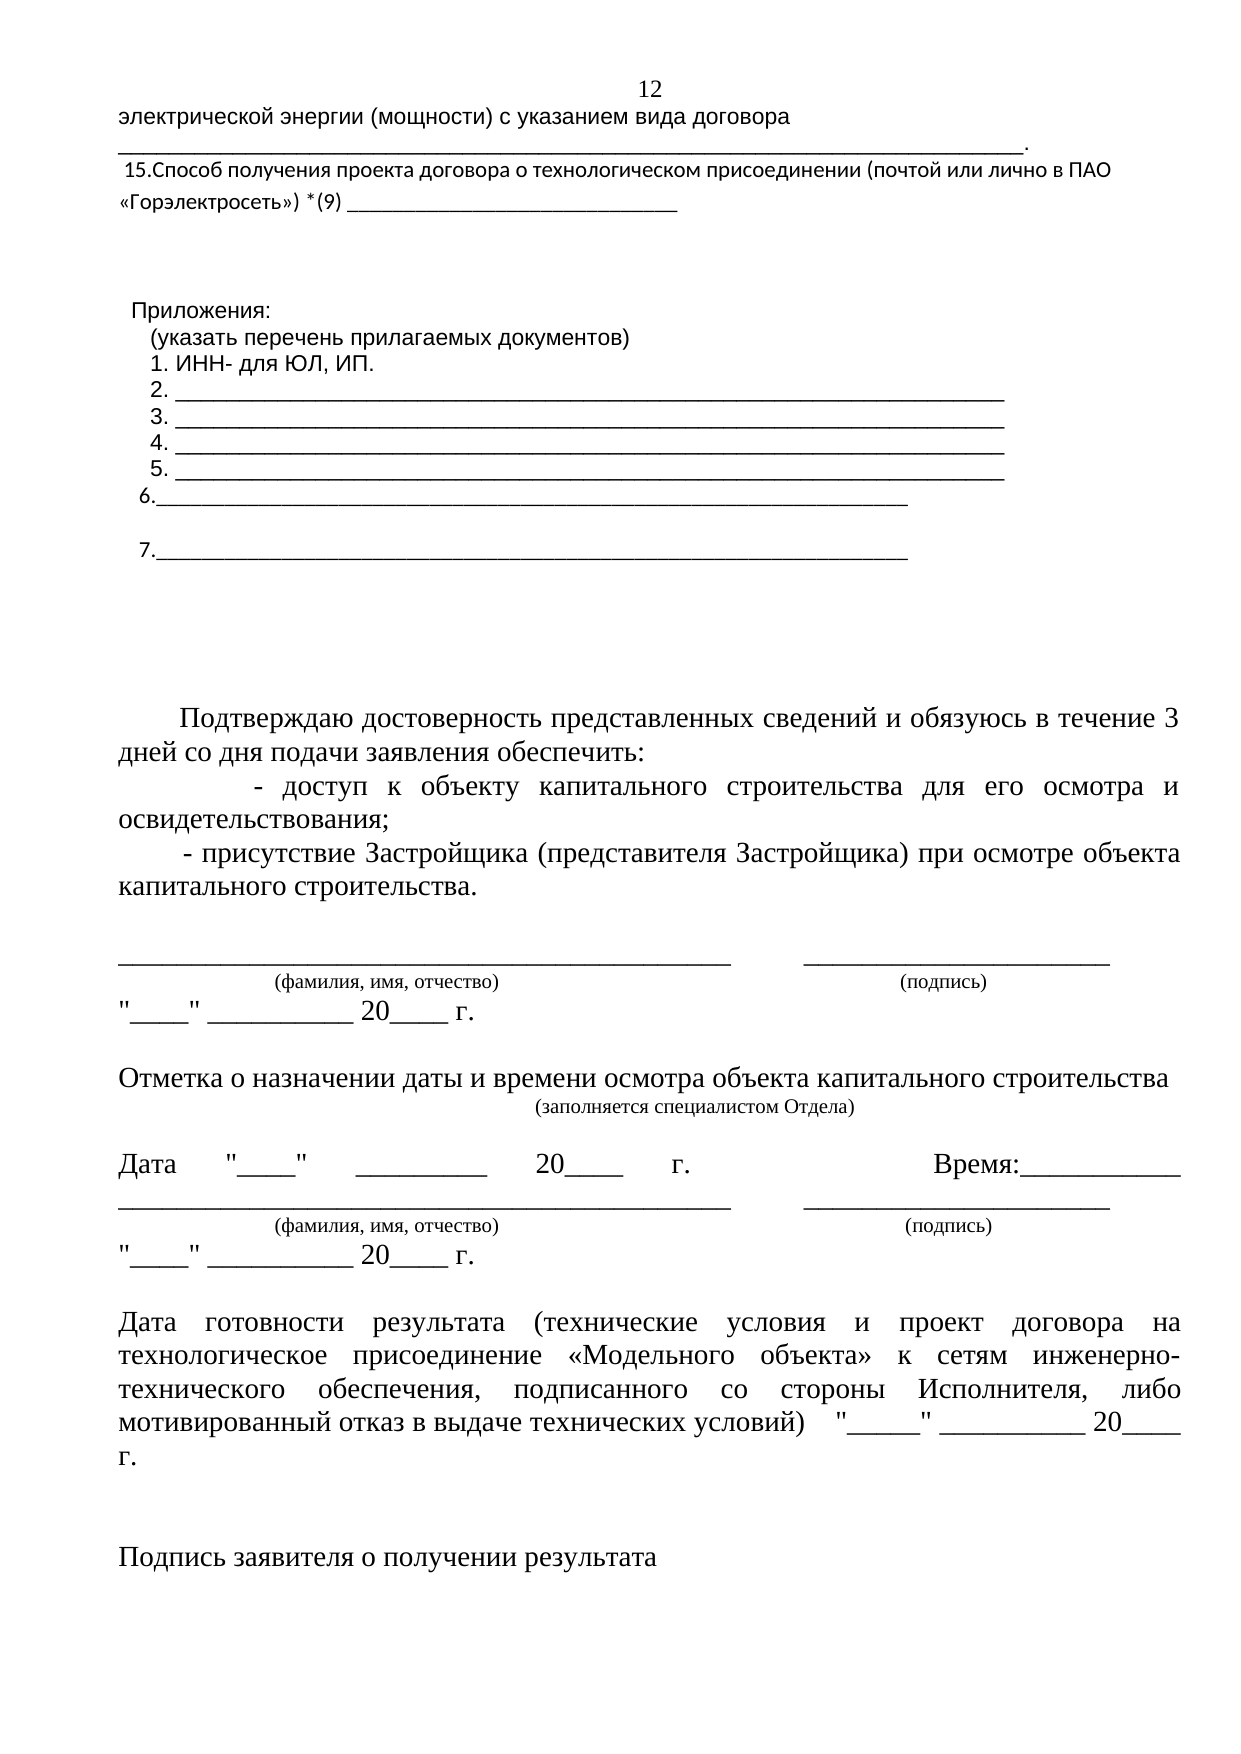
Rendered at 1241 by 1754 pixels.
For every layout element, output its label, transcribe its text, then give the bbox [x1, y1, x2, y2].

text (фамилия, имя, отчество) (подпись) [118, 1213, 1181, 1237]
text 5. _________________________________________________________________ [118, 455, 1181, 482]
text "____" __________ 20____ г. [118, 1237, 1181, 1270]
text Отметка о назначении даты и времени осмотра объекта капитального строительства [118, 1060, 1181, 1094]
text Приложения: [118, 297, 1181, 323]
text 6.__________________________________________________________________ [118, 482, 1181, 510]
text 7.__________________________________________________________________ [118, 535, 1181, 563]
text 4. _________________________________________________________________ [118, 429, 1181, 455]
text 15.Способ получения проекта договора о технологическом присоединении (почтой или лично в ПАО «Горэлектросеть») *(9) _____________________________ [118, 155, 1181, 216]
text (указать перечень прилагаемых документов) [118, 323, 1181, 350]
text Дата "____" _________ 20____ г. Время:___________ __________________________________________ _____________________ [118, 1146, 1181, 1213]
text "____" __________ 20____ г. [118, 993, 1181, 1027]
text 1. ИНН- для ЮЛ, ИП. [118, 350, 1181, 376]
text (заполняется специалистом Отдела) [118, 1094, 1181, 1118]
text - присутствие Застройщика (представителя Застройщика) при осмотре объекта капитального строительства. [118, 835, 1181, 902]
text электрической энергии (мощности) с указанием вида договора _______________________________________________________________________. [118, 103, 1181, 155]
text Дата готовности результата (технические условия и проект договора на технологическое присоединение «Модельного объекта» к сетям инженерно-технического обеспечения, подписанного со стороны Исполнителя, либо мотивированный отказ в выдаче технических условий) "_____" __________ 20____ г. [118, 1304, 1181, 1472]
text Подтверждаю достоверность представленных сведений и обязуюсь в течение 3 дней со дня подачи заявления обеспечить: [118, 701, 1181, 768]
text __________________________________________ _____________________ [118, 935, 1181, 969]
text Подпись заявителя о получении результата [118, 1539, 1181, 1572]
text 3. _________________________________________________________________ [118, 403, 1181, 429]
text 2. _________________________________________________________________ [118, 376, 1181, 403]
text - доступ к объекту капитального строительства для его осмотра и освидетельствования; [118, 768, 1181, 835]
text (фамилия, имя, отчество) (подпись) [118, 969, 1181, 993]
